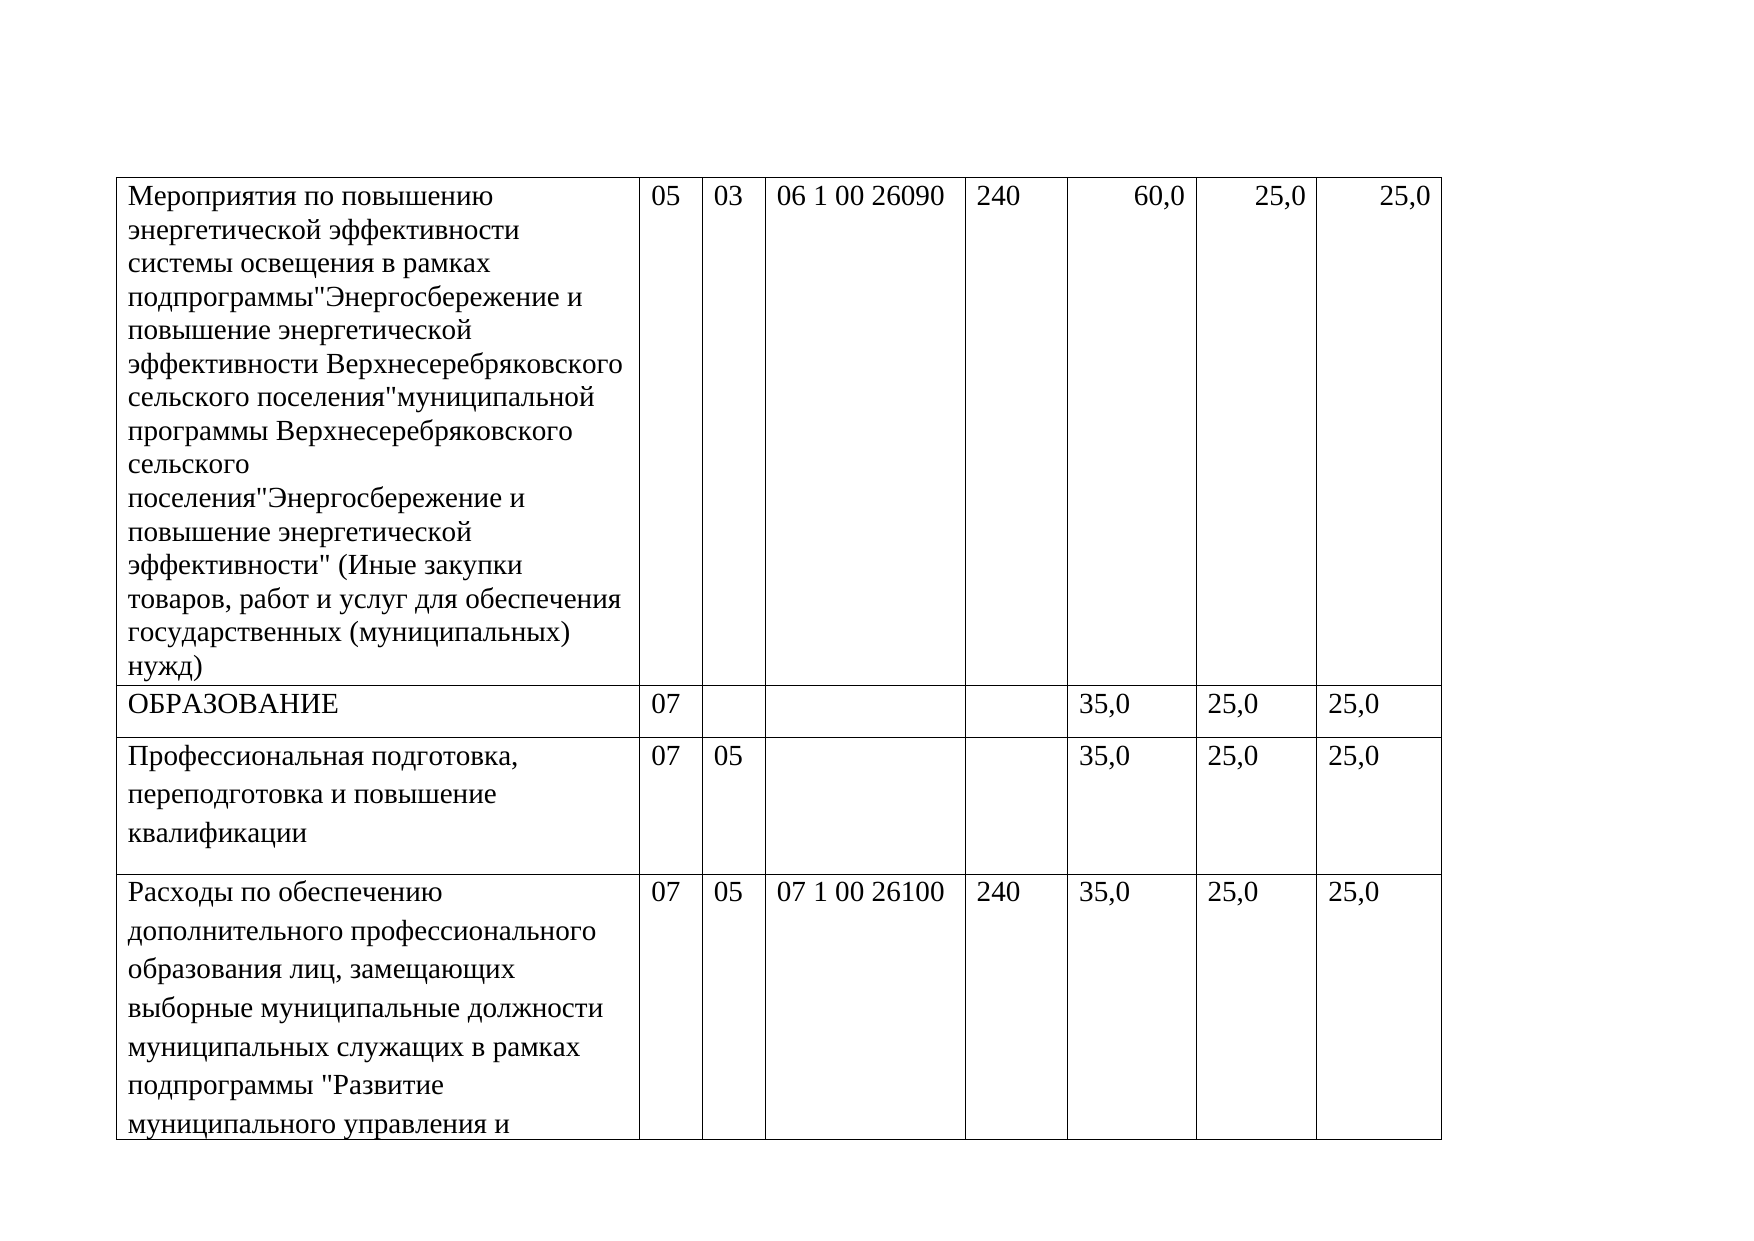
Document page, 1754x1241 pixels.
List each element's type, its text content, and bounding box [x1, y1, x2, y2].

table_cell 07 [640, 875, 702, 1139]
table_cell ОБРАЗОВАНИЕ [117, 686, 639, 737]
table_cell 06 1 00 26090 [766, 178, 965, 685]
table_cell Профессиональная подготовка, переподготовка и повышение квалификации [117, 738, 639, 873]
table_cell 05 [703, 875, 765, 1139]
table_cell 240 [966, 875, 1067, 1139]
table_cell Мероприятия по повышению энергетической эффективности системы освещения в рамках подпрограммы"Энергосбережение и повышение энергетической эффективности Верхнесеребряковского сельского поселения"муниципальной программы Верхнесеребряковского сельского поселения"Энергосбережение и повышение энергетической эффективности" (Иные закупки товаров, работ и услуг для обеспечения государственных (муниципальных) нужд) [117, 178, 639, 685]
table_cell 07 [640, 686, 702, 737]
table_cell 25,0 [1317, 738, 1441, 873]
table_cell 25,0 [1317, 875, 1441, 1139]
table_cell 25,0 [1197, 875, 1316, 1139]
table_cell 07 [640, 738, 702, 873]
table_cell 05 [640, 178, 702, 685]
table_cell 03 [703, 178, 765, 685]
table_cell 05 [703, 738, 765, 873]
table_cell 25,0 [1197, 738, 1316, 873]
table_cell 35,0 [1068, 686, 1196, 737]
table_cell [117, 875, 639, 1139]
table_cell 240 [966, 178, 1067, 685]
table_cell [966, 738, 1067, 873]
table_cell 25,0 [1317, 178, 1441, 685]
table_cell 25,0 [1197, 686, 1316, 737]
table_cell 07 1 00 26100 [766, 875, 965, 1139]
table_cell 60,0 [1068, 178, 1196, 685]
table_cell 25,0 [1317, 686, 1441, 737]
table_cell 35,0 [1068, 875, 1196, 1139]
table_cell [766, 738, 965, 873]
table_cell [966, 686, 1067, 737]
table_cell 35,0 [1068, 738, 1196, 873]
table_cell 25,0 [1197, 178, 1316, 685]
table_cell [703, 686, 765, 737]
table_cell [766, 686, 965, 737]
